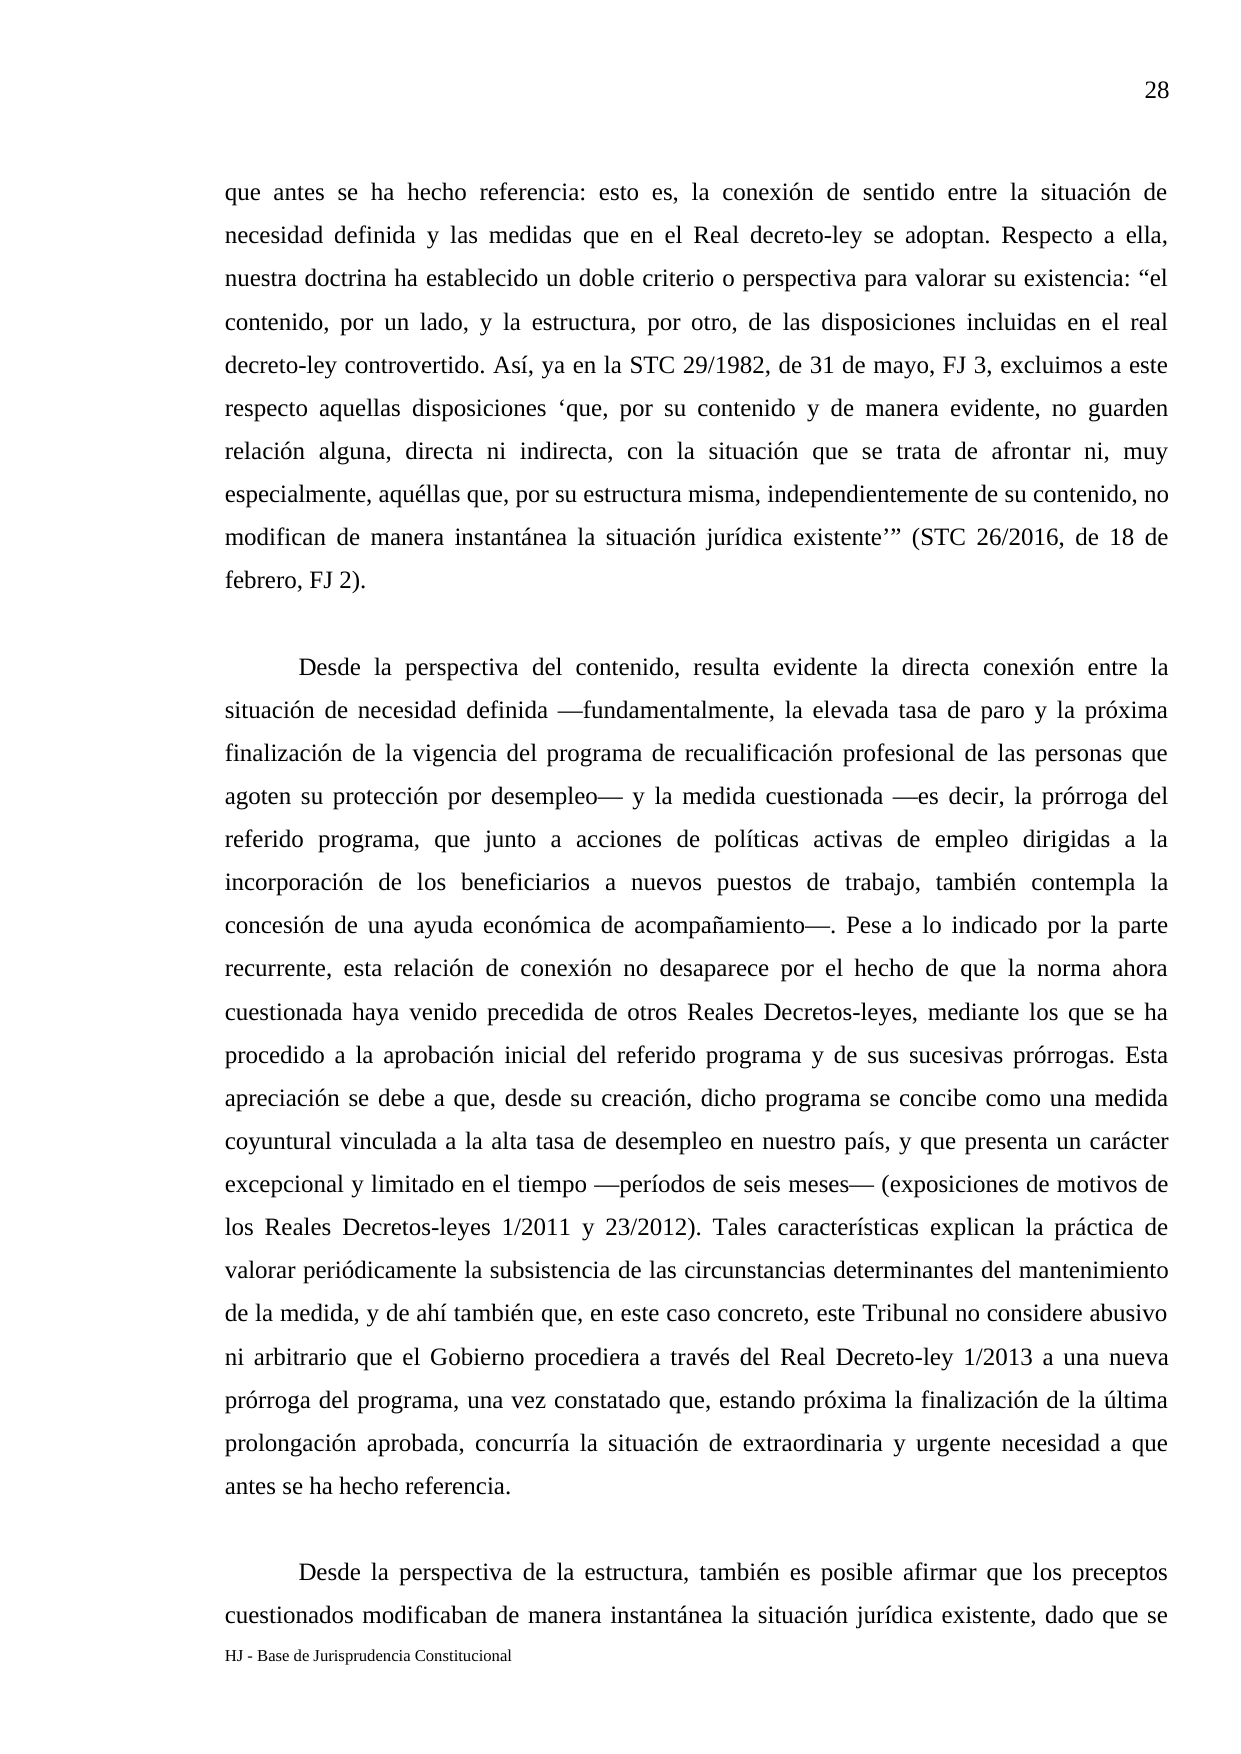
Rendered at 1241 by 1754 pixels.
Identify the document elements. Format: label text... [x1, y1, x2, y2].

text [224, 177, 1169, 594]
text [224, 1557, 1169, 1629]
text Desde la perspectiva del contenido, resulta evidente la directa conexión entre la situación de necesidad definida —fundamentalmente, la elevada tasa de paro y la próxima finalización de la vigencia del programa de recualificación profesional de las personas que agoten su protección por desempleo— y la medida cuestionada —es decir, la prórroga del referido programa, que junto a acciones de políticas activas de empleo dirigidas a la incorporación de los beneficiarios a nuevos puestos de trabajo, también contempla la concesión de una ayuda económica de acompañamiento—. Pese a lo indicado por la parte recurrente, esta relación de conexión no desaparece por el hecho de que la norma ahora cuestionada haya venido precedida de otros Reales Decretos-leyes, mediante los que se ha procedido a la aprobación inicial del referido programa y de sus sucesivas prórrogas. Esta apreciación se debe a que, desde su creación, dicho programa se concibe como una medida coyuntural vinculada a la alta tasa de desempleo en nuestro país, y que presenta un carácter excepcional y limitado en el tiempo —períodos de seis meses— (exposiciones de motivos de los Reales Decretos-leyes 1/2011 y 23/2012). Tales características explican la práctica de valorar periódicamente la subsistencia de las circunstancias determinantes del mantenimiento de la medida, y de ahí también que, en este caso concreto, este Tribunal no considere abusivo ni arbitrario que el Gobierno procediera a través del Real Decreto-ley 1/2013 a una nueva prórroga del programa, una vez constatado que, estando próxima la finalización de la última prolongación aprobada, concurría la situación de extraordinaria y urgente necesidad a que antes se ha hecho referencia. [224, 652, 1169, 1500]
